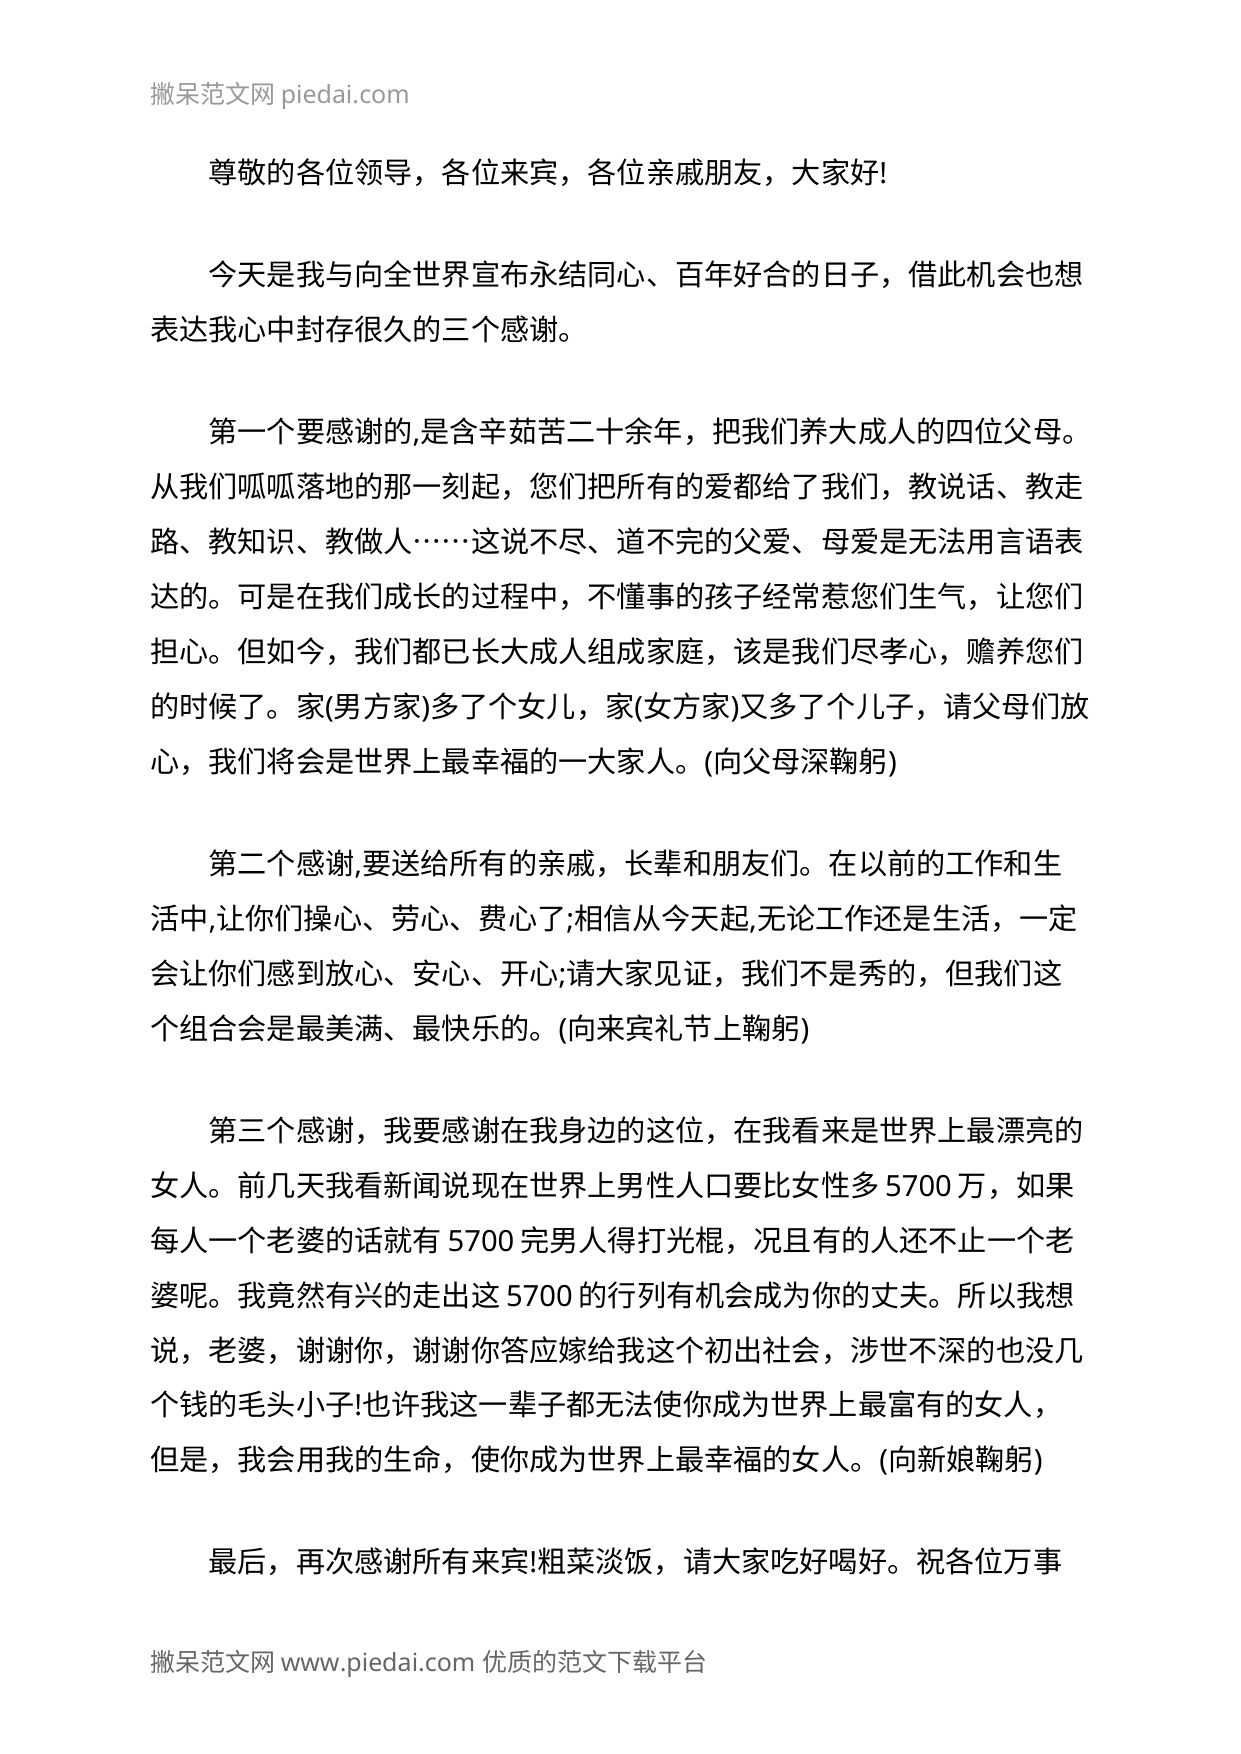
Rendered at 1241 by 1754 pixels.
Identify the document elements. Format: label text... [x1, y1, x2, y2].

text 第三个感谢，我要感谢在我身边的这位，在我看来是世界上最漂亮的女人。前几天我看新闻说现在世界上男性人口要比女性多5700万，如果每人一个老婆的话就有5700完男人得打光棍，况且有的人还不止一个老婆呢。我竟然有兴的走出这5700的行列有机会成为你的丈夫。所以我想说，老婆，谢谢你，谢谢你答应嫁给我这个初出社会，涉世不深的也没几个钱的毛头小子!也许我这一辈子都无法使你成为世界上最富有的女人，但是，我会用我的生命，使你成为世界上最幸福的女人。(向新娘鞠躬) [150, 1107, 1090, 1479]
text 今天是我与向全世界宣布永结同心、百年好合的日子，借此机会也想表达我心中封存很久的三个感谢。 [150, 252, 1090, 349]
text 尊敬的各位领导，各位来宾，各位亲戚朋友，大家好! [150, 150, 1090, 192]
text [150, 1539, 1090, 1581]
text 第一个要感谢的,是含辛茹苦二十余年，把我们养大成人的四位父母。从我们呱呱落地的那一刻起，您们把所有的爱都给了我们，教说话、教走路、教知识、教做人……这说不尽、道不完的父爱、母爱是无法用言语表达的。可是在我们成长的过程中，不懂事的孩子经常惹您们生气，让您们担心。但如今，我们都已长大成人组成家庭，该是我们尽孝心，赡养您们的时候了。家(男方家)多了个女儿，家(女方家)又多了个儿子，请父母们放心，我们将会是世界上最幸福的一大家人。(向父母深鞠躬) [150, 409, 1090, 781]
text 第二个感谢,要送给所有的亲戚，长辈和朋友们。在以前的工作和生活中,让你们操心、劳心、费心了;相信从今天起,无论工作还是生活，一定会让你们感到放心、安心、开心;请大家见证，我们不是秀的，但我们这个组合会是最美满、最快乐的。(向来宾礼节上鞠躬) [150, 840, 1090, 1048]
